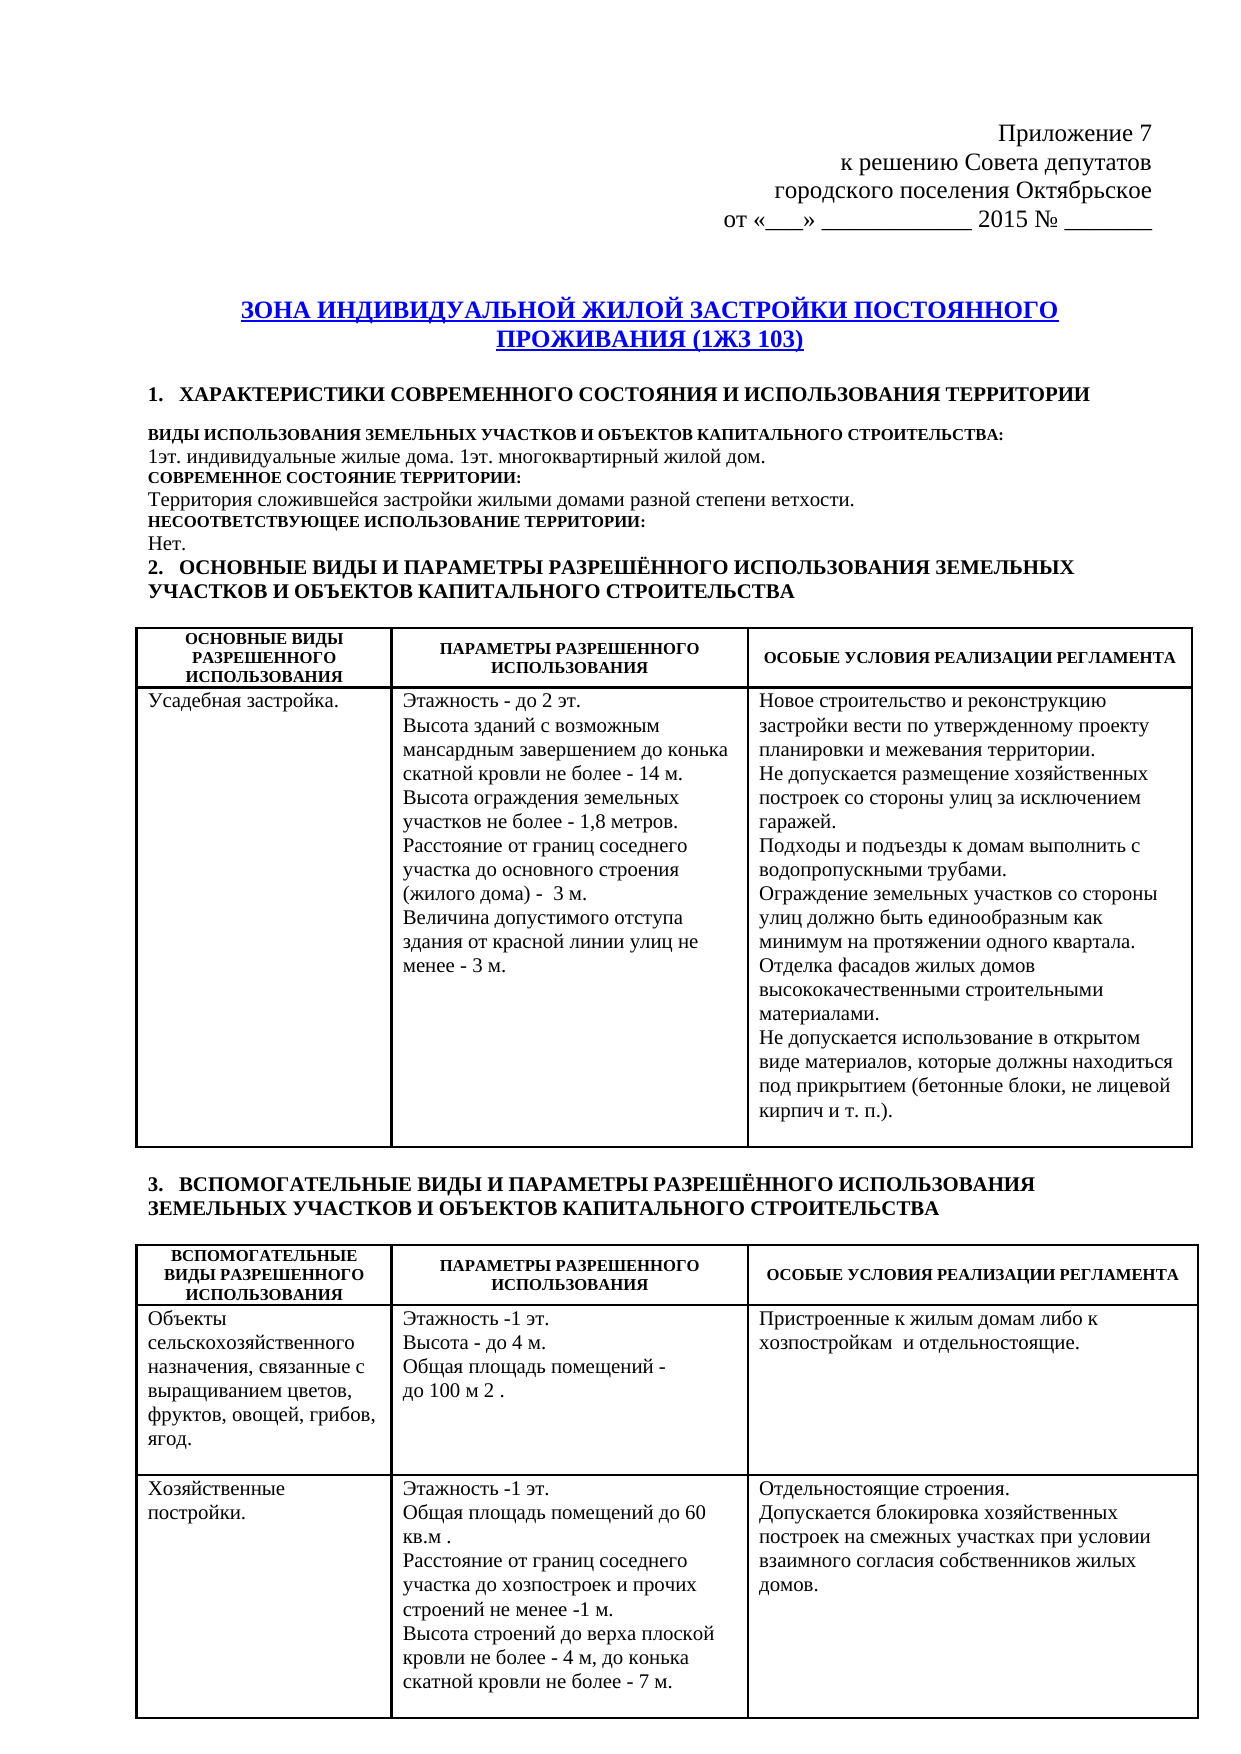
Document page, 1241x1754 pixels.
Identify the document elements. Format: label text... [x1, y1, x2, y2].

table_header ОСОБЫЕ УСЛОВИЯ РЕАЛИЗАЦИИ РЕГЛАМЕНТА [749, 629, 1191, 686]
table_header ПАРАМЕТРЫ РАЗРЕШЕННОГО ИСПОЛЬЗОВАНИЯ [393, 629, 747, 686]
text 3. ВСПОМОГАТЕЛЬНЫЕ ВИДЫ И ПАРАМЕТРЫ РАЗРЕШЁННОГО ИСПОЛЬЗОВАНИЯ ЗЕМЕЛЬНЫХ УЧАСТКОВ И ОБЪЕКТОВ КАПИТАЛЬНОГО СТРОИТЕЛЬСТВА [148, 1172, 1152, 1220]
text Приложение 7 [148, 118, 1152, 147]
table_cell Этажность -1 эт. Высота - до . Общая площадь помещений - до 2 . [393, 1306, 747, 1474]
table_cell Усадебная застройка. [138, 689, 390, 1146]
text НЕСООТВЕТСТВУЮЩЕЕ ИСПОЛЬЗОВАНИЕ ТЕРРИТОРИИ: [148, 511, 1152, 531]
table_cell Объекты сельскохозяйственного назначения, связанные с выращиванием цветов, фруктов, овощей, грибов, ягод. [138, 1306, 390, 1474]
table_header ОСНОВНЫЕ ВИДЫ РАЗРЕШЕННОГО ИСПОЛЬЗОВАНИЯ [138, 629, 390, 686]
text 2. ОСНОВНЫЕ ВИДЫ И ПАРАМЕТРЫ РАЗРЕШЁННОГО ИСПОЛЬЗОВАНИЯ ЗЕМЕЛЬНЫХ УЧАСТКОВ И ОБЪЕКТОВ КАПИТАЛЬНОГО СТРОИТЕЛЬСТВА [148, 554, 1152, 603]
table_header ОСОБЫЕ УСЛОВИЯ РЕАЛИЗАЦИИ РЕГЛАМЕНТА [749, 1246, 1197, 1303]
table_cell Новое строительство и реконструкцию застройки вести по утвержденному проекту планировки и межевания территории. Не допускается размещение хозяйственных построек со стороны улиц за исключением гаражей. Подходы и подъезды к домам выполнить с водопропускными трубами. Ограждение земельных участков со стороны улиц должно быть единообразным как минимум на протяжении одного квартала. Отделка фасадов жилых домов высококачественными строительными материалами. Не допускается использование в открытом виде материалов, которые должны находиться под прикрытием (бетонные блоки, не лицевой кирпич и т. п.). [749, 689, 1191, 1146]
table_cell Пристроенные к жилым домам либо к хозпостройкам и отдельностоящие. [749, 1306, 1197, 1474]
text ВИДЫ ИСПОЛЬЗОВАНИЯ ЗЕМЕЛЬНЫХ УЧАСТКОВ И ОБЪЕКТОВ КАПИТАЛЬНОГО СТРОИТЕЛЬСТВА: [148, 425, 1152, 444]
text 1эт. индивидуальные жилые дома. 1эт. многоквартирный жилой дом. [148, 444, 1152, 468]
text СОВРЕМЕННОЕ СОСТОЯНИЕ ТЕРРИТОРИИ: [148, 468, 1152, 487]
text ЗОНА ИНДИВИДУАЛЬНОЙ ЖИЛОЙ ЗАСТРОЙКИ ПОСТОЯННОГО ПРОЖИВАНИЯ (1ЖЗ 103) [148, 295, 1152, 353]
table_header ВСПОМОГАТЕЛЬНЫЕ ВИДЫ РАЗРЕШЕННОГО ИСПОЛЬЗОВАНИЯ [138, 1246, 390, 1303]
text Территория сложившейся застройки жилыми домами разной степени ветхости. [148, 487, 1152, 511]
text городского поселения Октябрьское [148, 176, 1152, 204]
table_cell Отдельностоящие строения. Допускается блокировка хозяйственных построек на смежных участках при условии взаимного согласия собственников жилых домов. [749, 1476, 1197, 1717]
text к решению Совета депутатов [148, 147, 1152, 176]
text 1. ХАРАКТЕРИСТИКИ СОВРЕМЕННОГО СОСТОЯНИЯ И ИСПОЛЬЗОВАНИЯ ТЕРРИТОРИИ [148, 382, 1152, 406]
table_header ПАРАМЕТРЫ РАЗРЕШЕННОГО ИСПОЛЬЗОВАНИЯ [393, 1246, 747, 1303]
text Нет. [148, 531, 1152, 554]
table_cell Хозяйственные постройки. [138, 1476, 390, 1717]
table_cell Этажность - до 2 эт. Высота зданий с возможным мансардным завершением до конька скатной кровли не более - . Высота ограждения земельных участков не более - . Расстояние от границ соседнего участка до основного строения (жилого дома) - . Величина допустимого отступа здания от красной линии улиц не менее - . [393, 689, 747, 1146]
table_cell Этажность -1 эт. Общая площадь помещений до 60 кв.м . Расстояние от границ соседнего участка до хозпостроек и прочих строений не менее . Высота строений до верха плоской кровли не более - , до конька скатной кровли не более - . [393, 1476, 747, 1717]
text от «___» ____________ 2015 № _______ [148, 204, 1152, 233]
